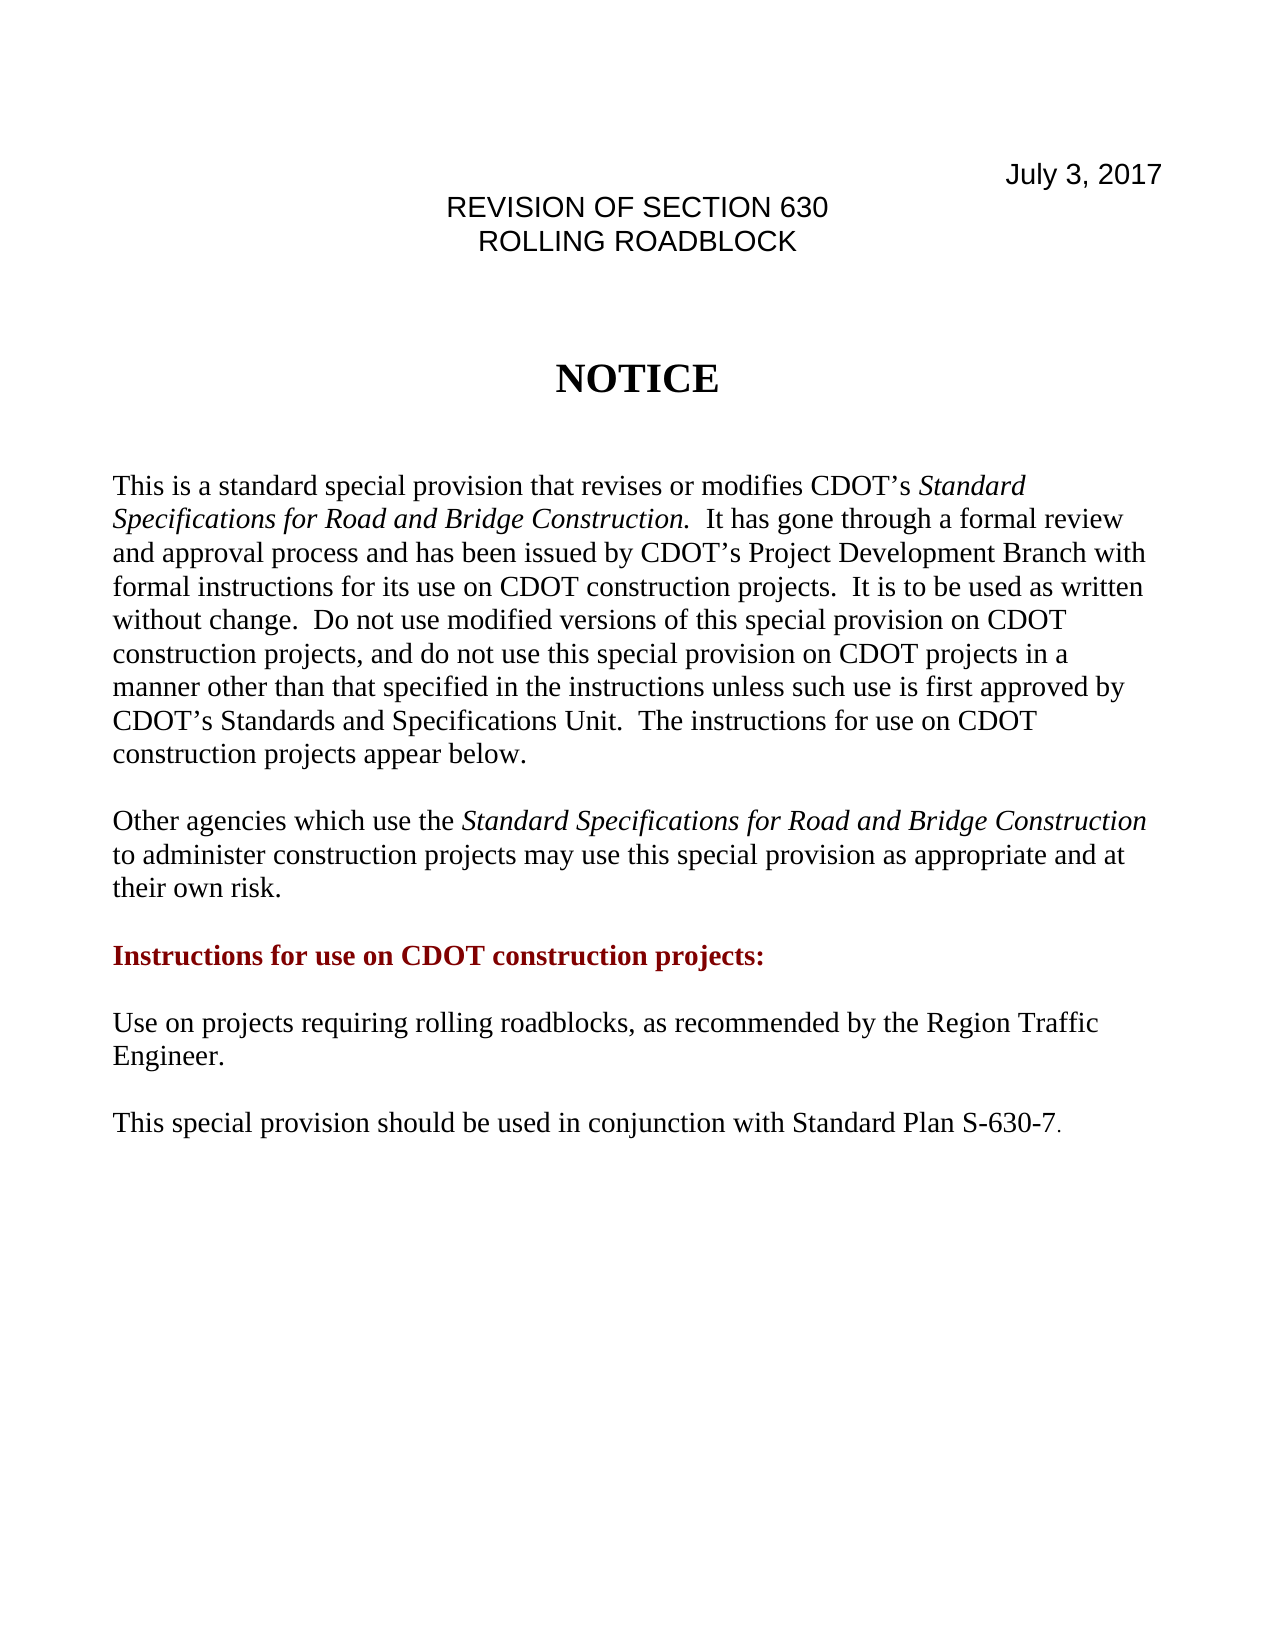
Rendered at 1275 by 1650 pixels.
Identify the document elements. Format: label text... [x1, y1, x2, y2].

text This is a standard special provision that revises or modifies CDOT’s Standard Specifications for Road and Bridge Construction. It has gone through a formal review and approval process and has been issued by CDOT’s Project Development Branch with formal instructions for its use on CDOT construction projects. It is to be used as written without change. Do not use modified versions of this special provision on CDOT construction projects, and do not use this special provision on CDOT projects in a manner other than that specified in the instructions unless such use is first approved by CDOT’s Standards and Specifications Unit. The instructions for use on CDOT construction projects appear below. [112, 468, 1162, 770]
text REVISION OF SECTION 630 [112, 190, 1162, 224]
text This special provision should be used in conjunction with Standard Plan S-630-7. [112, 1105, 1162, 1139]
text Instructions for use on CDOT construction projects: [112, 938, 1162, 971]
text July 3, 2017 [112, 157, 1162, 190]
text Other agencies which use the Standard Specifications for Road and Bridge Construction to administer construction projects may use this special provision as appropriate and at their own risk. [112, 803, 1162, 904]
text ROLLING ROADBLOCK [112, 224, 1162, 257]
text Use on projects requiring rolling roadblocks, as recommended by the Region Traffic Engineer. [112, 1005, 1162, 1072]
text NOTICE [112, 353, 1162, 401]
